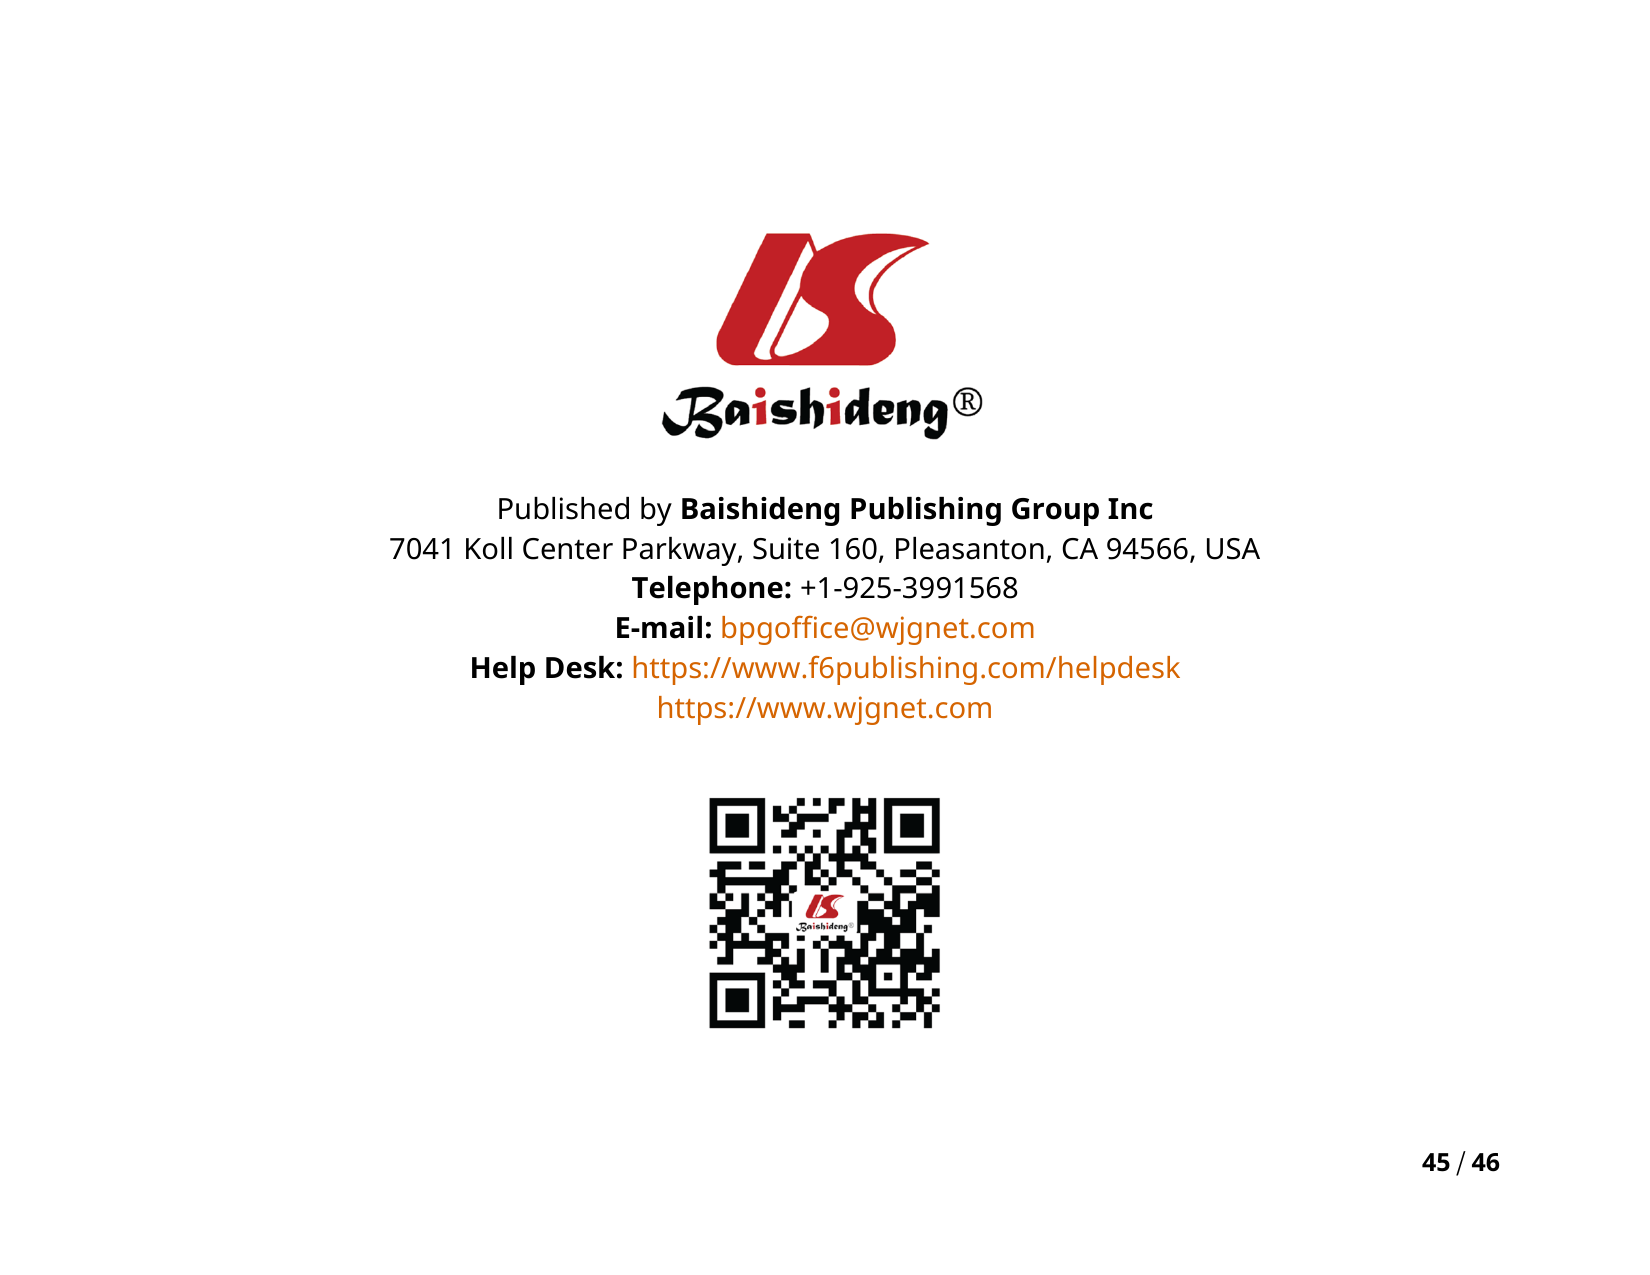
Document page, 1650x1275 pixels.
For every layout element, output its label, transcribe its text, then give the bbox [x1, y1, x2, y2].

text E-mail: bpgoffice@wjgnet.com [150, 607, 1500, 647]
text 7041 Koll Center Parkway, Suite 160, Pleasanton, CA 94566, USA [150, 528, 1500, 568]
picture [620, 218, 1031, 455]
text https://www.wjgnet.com [150, 687, 1500, 727]
text Published by Baishideng Publishing Group Inc [150, 488, 1500, 528]
picture [706, 794, 944, 1031]
text Help Desk: https://www.f6publishing.com/helpdesk [150, 647, 1500, 687]
text Telephone: +1-925-3991568 [150, 568, 1500, 607]
